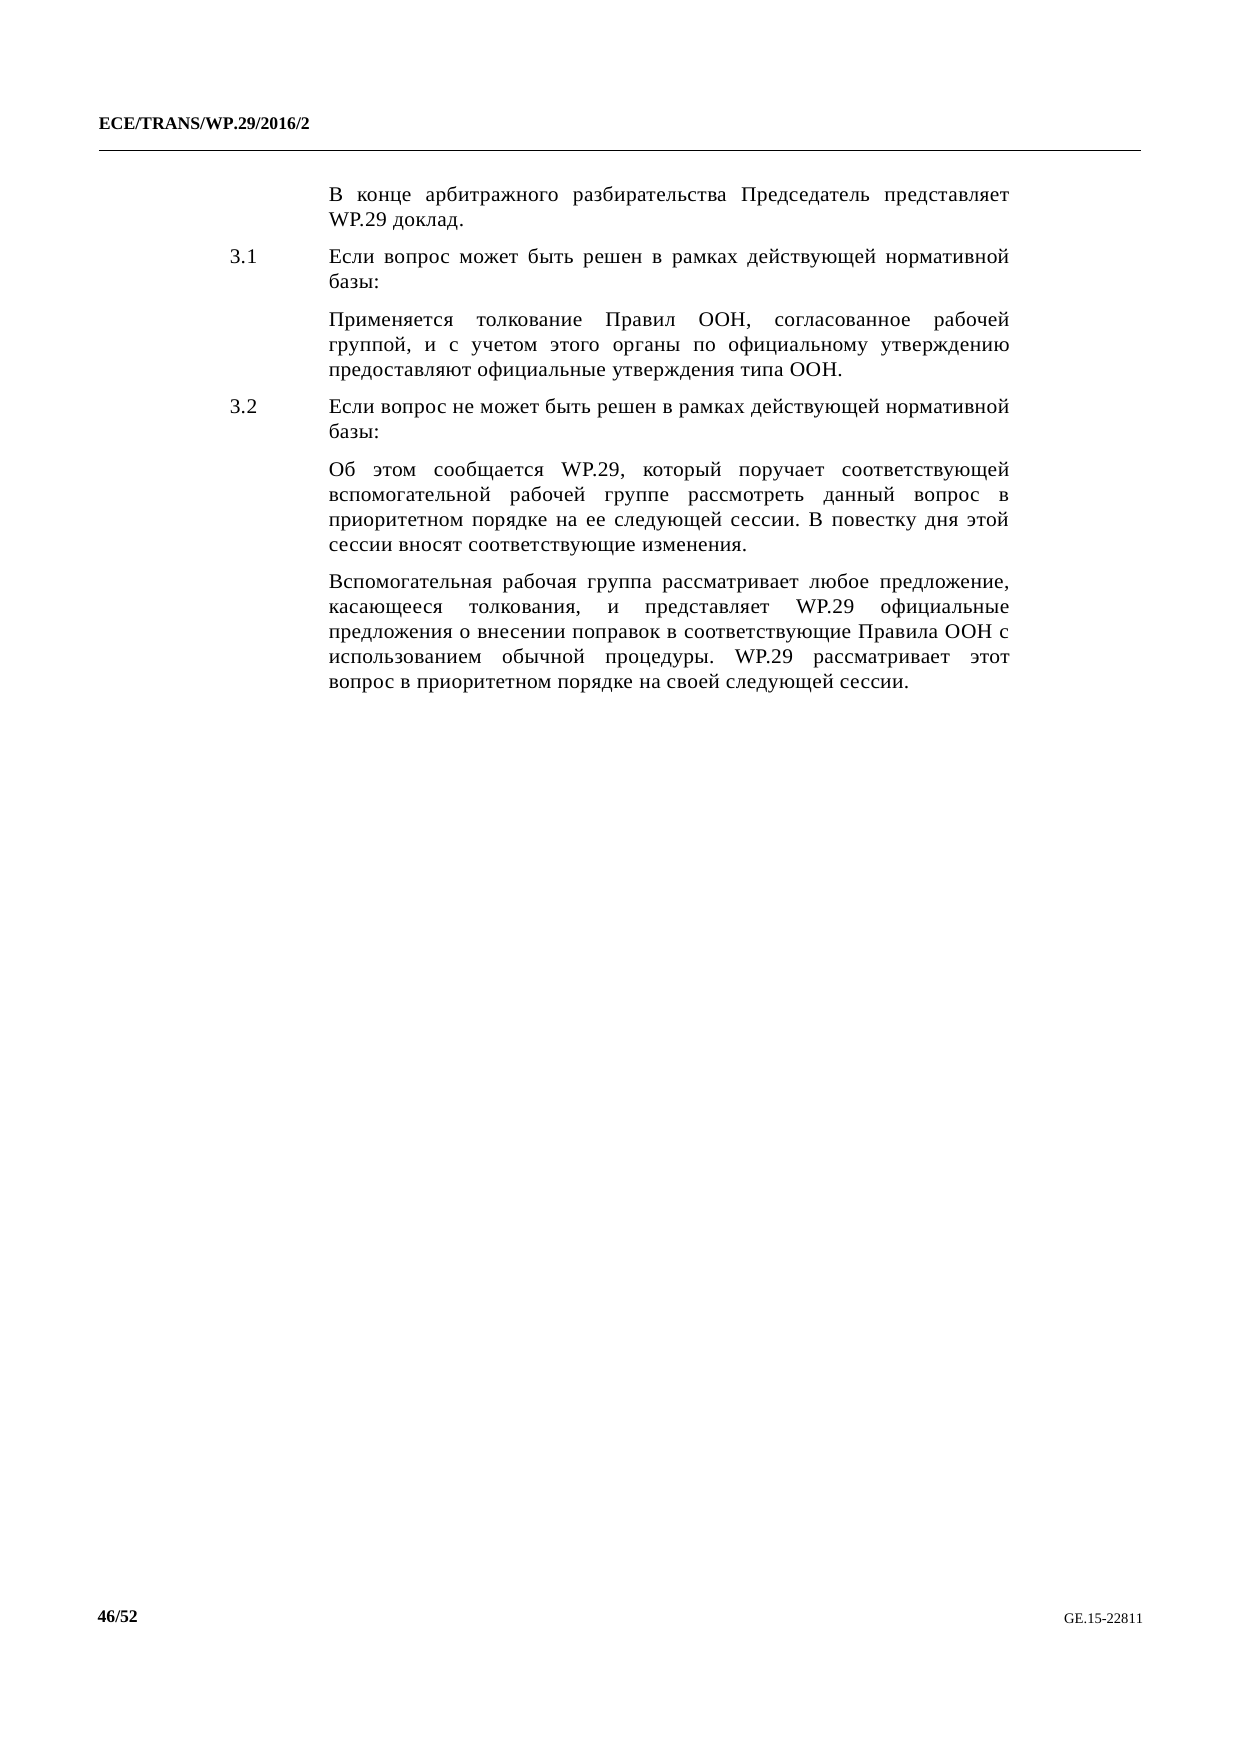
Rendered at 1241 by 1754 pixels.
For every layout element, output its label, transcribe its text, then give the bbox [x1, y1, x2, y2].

text 3.2 Если вопрос не может быть решен в рамках действующей нормативной базы: [229, 394, 1011, 444]
text Вспомогательная рабочая группа рассматривает любое предложение, касающееся толкования, и представляет WP.29 официальные предложения о внесении поправок в соответствующие Правила ООН с использованием обычной процедуры. WP.29 рассматривает этот вопрос в приоритетном порядке на своей следующей сессии. [229, 569, 1011, 694]
text 3.1 Если вопрос может быть решен в рамках действующей нормативной базы: [229, 244, 1011, 294]
text Об этом сообщается WP.29, который поручает соответствующей вспомогательной рабочей группе рассмотреть данный вопрос в приоритетном порядке на ее следующей сессии. В повестку дня этой сессии вносят соответствующие изменения. [229, 456, 1011, 556]
text Применяется толкование Правил ООН, согласованное рабочей группой, и с учетом этого органы по официальному утверждению предоставляют официальные утверждения типа ООН. [229, 306, 1011, 381]
text В конце арбитражного разбирательства Председатель представляет WP.29 доклад. [229, 181, 1011, 231]
